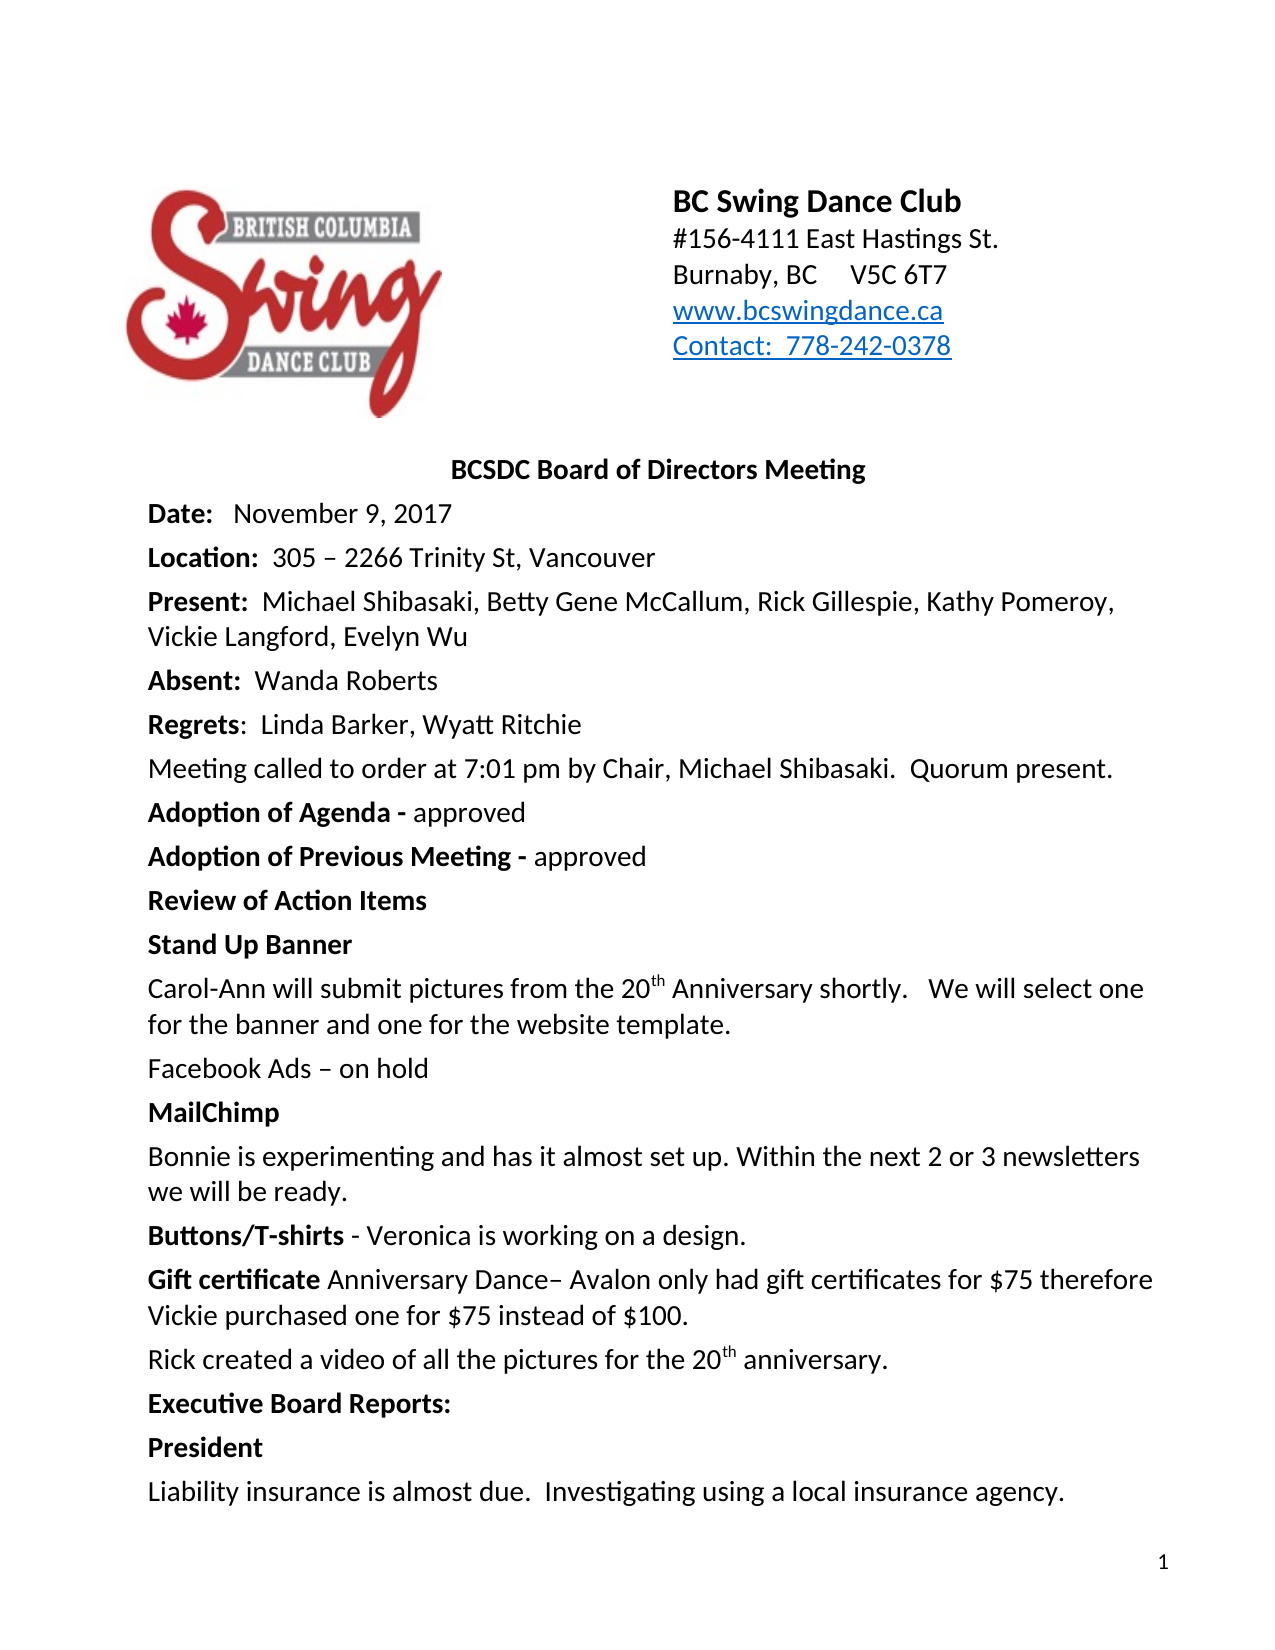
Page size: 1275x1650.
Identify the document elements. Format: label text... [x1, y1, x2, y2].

text Location: 305 – 2266 Trinity St, Vancouver [148, 539, 1169, 574]
text BC Swing Dance Club [673, 180, 1169, 221]
text #156-4111 East Hastings St. [673, 221, 1169, 256]
text Gift certificate Anniversary Dance– Avalon only had gift certificates for $75 therefore Vickie purchased one for $75 instead of $100. [148, 1261, 1169, 1332]
text Adoption of Previous Meeting - approved [148, 838, 1169, 874]
text www.bcswingdance.ca [673, 292, 1139, 327]
text Adoption of Agenda - approved [148, 794, 1169, 830]
text Executive Board Reports: [148, 1385, 1169, 1420]
text Meeting called to order at 7:01 pm by Chair, Michael Shibasaki. Quorum present. [148, 750, 1169, 786]
text Buttons/T-shirts - Veronica is working on a design. [148, 1217, 1169, 1253]
text Absent: Wanda Roberts [148, 662, 1169, 698]
text Carol-Ann will submit pictures from the 20th Anniversary shortly. We will select one for the banner and one for the website template. [148, 970, 1169, 1041]
text Facebook Ads – on hold [148, 1050, 1169, 1085]
text Liability insurance is almost due. Investigating using a local insurance agency. [148, 1473, 1169, 1508]
text Present: Michael Shibasaki, Betty Gene McCallum, Rick Gillespie, Kathy Pomeroy, Vickie Langford, Evelyn Wu [148, 583, 1169, 654]
text BCSDC Board of Directors Meeting [148, 451, 1169, 487]
text Date: November 9, 2017 [148, 495, 1169, 531]
text Rick created a video of all the pictures for the 20th anniversary. [148, 1341, 1169, 1376]
picture [124, 187, 442, 418]
text Stand Up Banner [148, 926, 1169, 962]
text Regrets: Linda Barker, Wyatt Ritchie [148, 706, 1169, 742]
text Contact: 778-242-0378 [673, 327, 1154, 363]
text Burnaby, BC V5C 6T7 [673, 256, 1169, 292]
text MailChimp [148, 1094, 1169, 1129]
text President [148, 1429, 1169, 1464]
text Bonnie is experimenting and has it almost set up. Within the next 2 or 3 newsletters we will be ready. [148, 1138, 1169, 1209]
text Review of Action Items [148, 882, 1169, 918]
